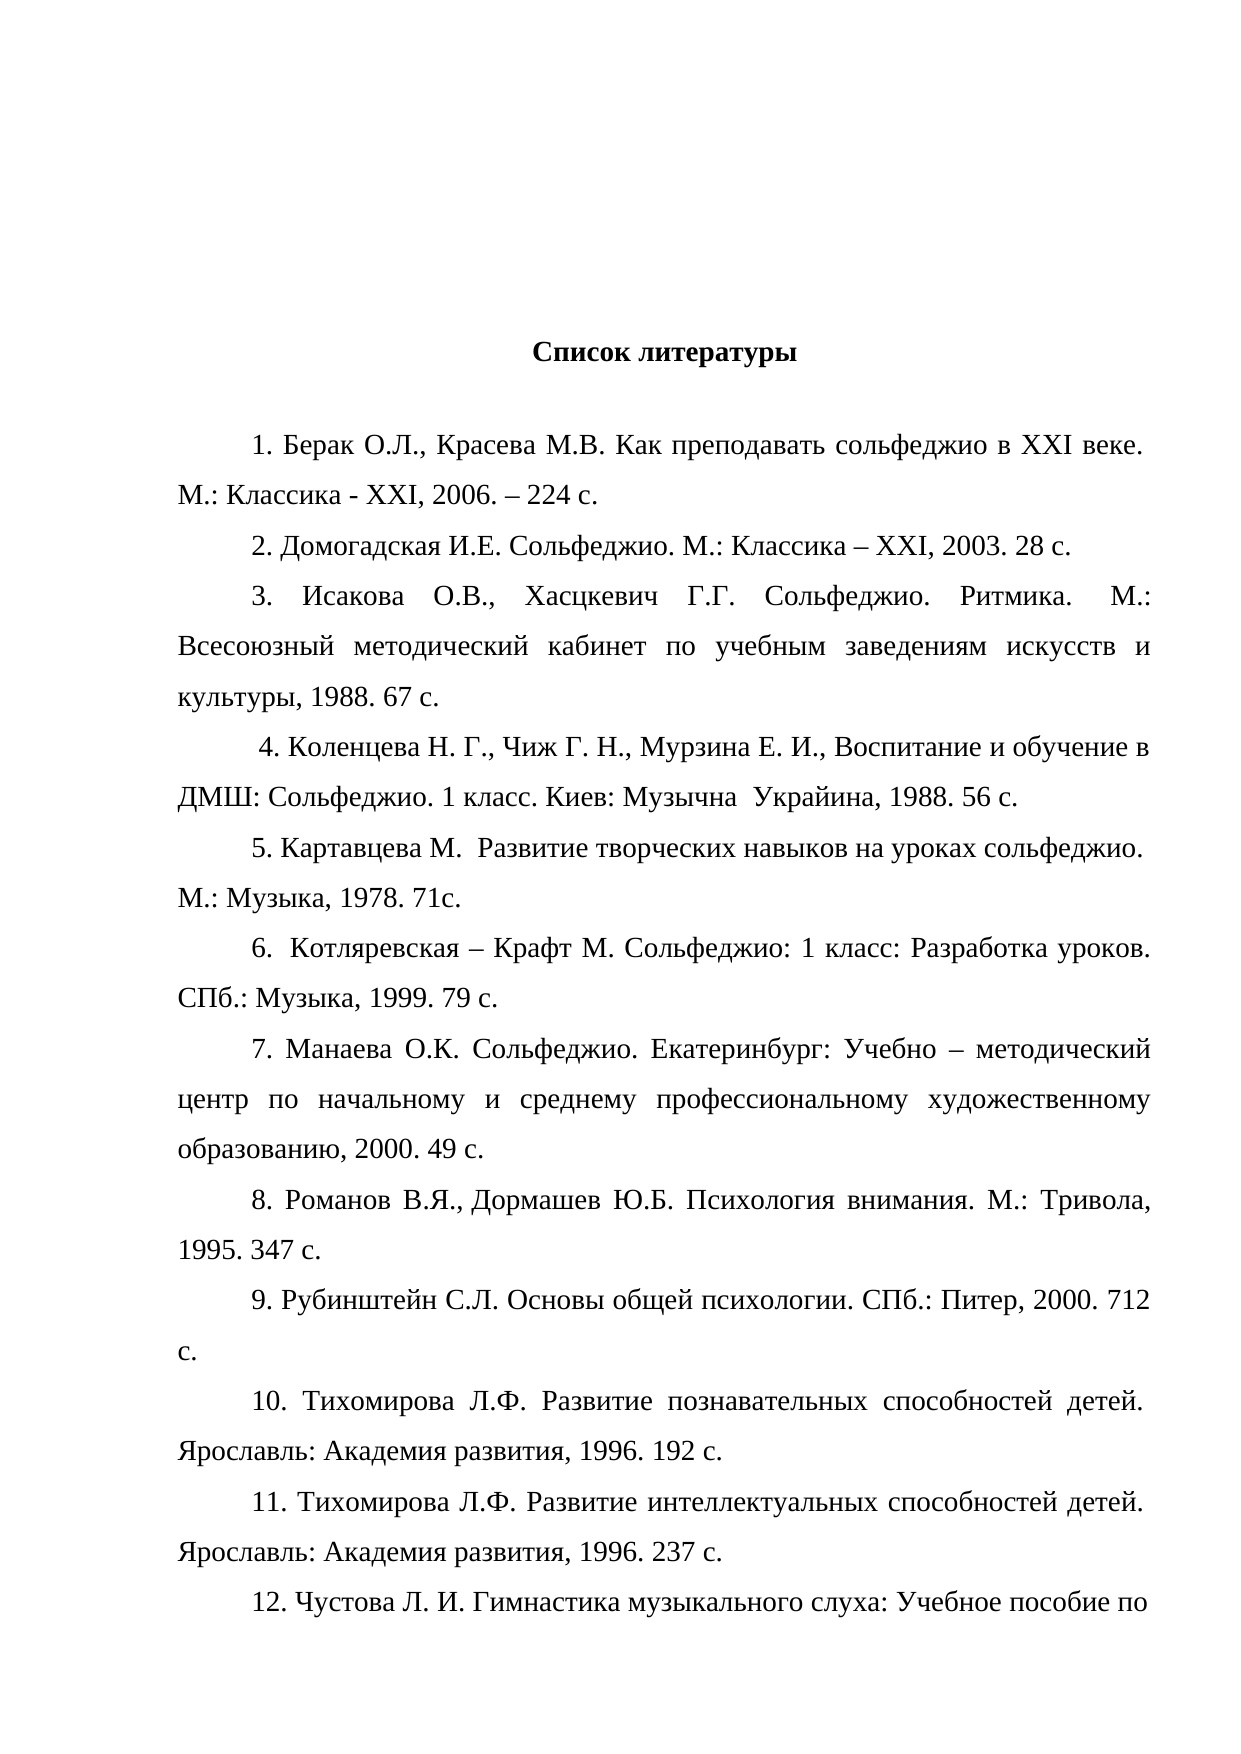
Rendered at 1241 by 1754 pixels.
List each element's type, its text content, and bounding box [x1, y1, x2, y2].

text 2. Домогадская И.Е. Сольфеджио. М.: Классика – ХХI, 2003. 28 с. [177, 528, 1152, 561]
text 10. Тихомирова Л.Ф. Развитие познавательных способностей детей. Ярославль: Академия развития, 1996. 192 с. [177, 1383, 1152, 1467]
text 1. Берак О.Л., Красева М.В. Как преподавать сольфеджио в ХХI веке. М.: Классика - ХХI, 2006. – 224 с. [177, 427, 1152, 511]
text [177, 1584, 1152, 1618]
text 11. Тихомирова Л.Ф. Развитие интеллектуальных способностей детей. Ярославль: Академия развития, 1996. 237 с. [177, 1484, 1152, 1568]
text 3. Исакова О.В., Хасцкевич Г.Г. Сольфеджио. Ритмика. М.: Всесоюзный методический кабинет по учебным заведениям искусств и культуры, 1988. 67 с. [177, 578, 1152, 712]
text 5. Картавцева М. Развитие творческих навыков на уроках сольфеджио. М.: Музыка, 1978. 71с. [177, 830, 1152, 913]
text 4. Коленцева Н. Г., Чиж Г. Н., Мурзина Е. И., Воспитание и обучение в ДМШ: Сольфеджио. 1 класс. Киев: Музычна Украйина, 1988. 56 с. [177, 729, 1152, 813]
text 9. Рубинштейн С.Л. Основы общей психологии. СПб.: Питер, 2000. 712 с. [177, 1282, 1152, 1366]
text 6. Котляревская – Крафт М. Сольфеджио: 1 класс: Разработка уроков. СПб.: Музыка, 1999. 79 с. [177, 930, 1152, 1014]
text 8. Романов В.Я., Дормашев Ю.Б. Психология внимания. М.: Тривола, 1995. 347 с. [177, 1182, 1152, 1266]
text Список литературы [177, 334, 1152, 367]
text 7. Манаева О.К. Сольфеджио. Екатеринбург: Учебно – методический центр по начальному и среднему профессиональному художественному образованию, 2000. 49 с. [177, 1031, 1152, 1165]
